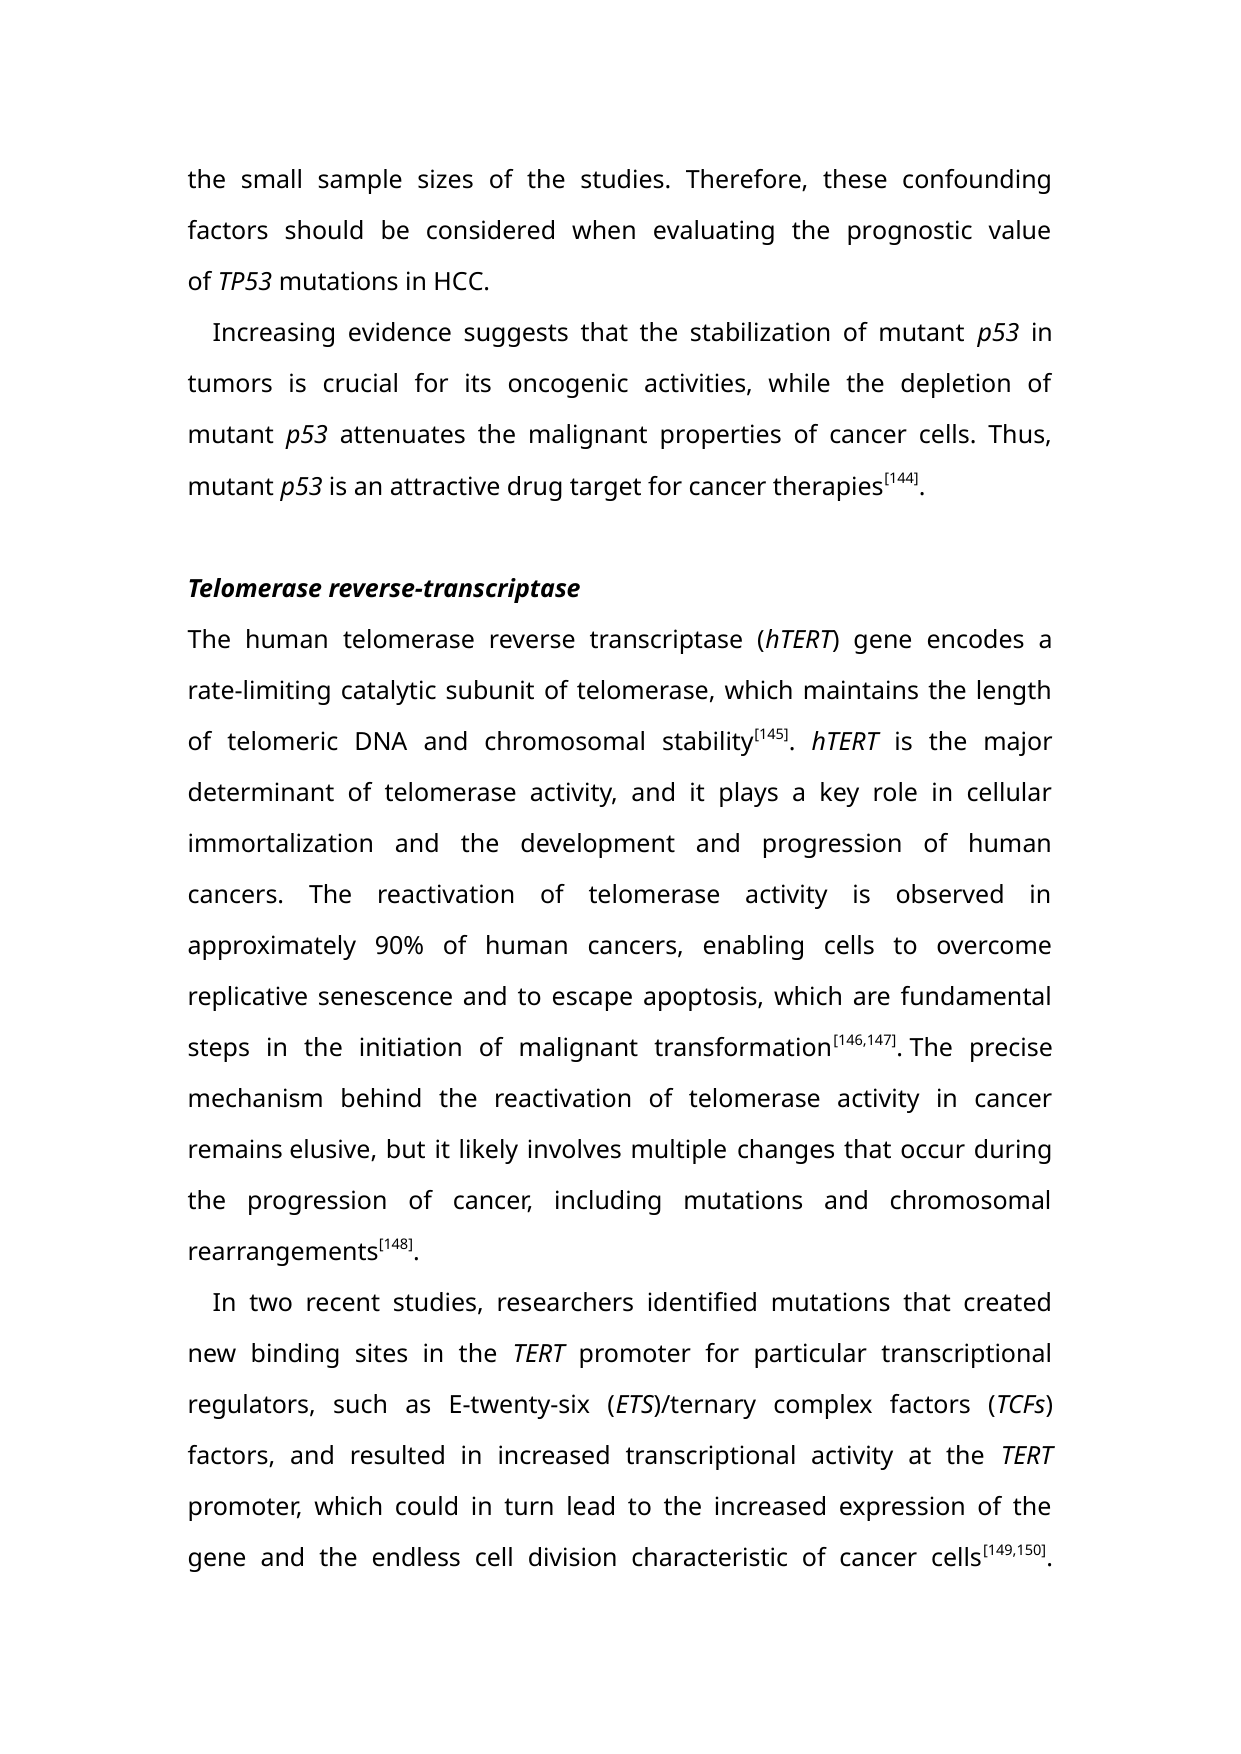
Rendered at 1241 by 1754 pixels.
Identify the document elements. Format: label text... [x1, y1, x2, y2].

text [187, 1285, 1053, 1574]
text Increasing evidence suggests that the stabilization of mutant p53 in tumors is crucial for its oncogenic activities, while the depletion of mutant p53 attenuates the malignant properties of cancer cells. Thus, mutant p53 is an attractive drug target for cancer therapies[144]. [187, 315, 1053, 502]
text The human telomerase reverse transcriptase (hTERT) gene encodes a rate-limiting catalytic subunit of telomerase, which maintains the length of telomeric DNA and chromosomal stability[145]. hTERT is the major determinant of telomerase activity, and it plays a key role in cellular immortalization and the development and progression of human cancers. The reactivation of telomerase activity is observed in approximately 90% of human cancers, enabling cells to overcome replicative senescence and to escape apoptosis, which are fundamental steps in the initiation of malignant transformation[146,147]. The precise mechanism behind the reactivation of telomerase activity in cancer remains elusive, but it likely involves multiple changes that occur during the progression of cancer, including mutations and chromosomal rearrangements[148]. [187, 621, 1053, 1268]
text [187, 162, 1053, 298]
text Telomerase reverse-transcriptase [187, 570, 1053, 604]
